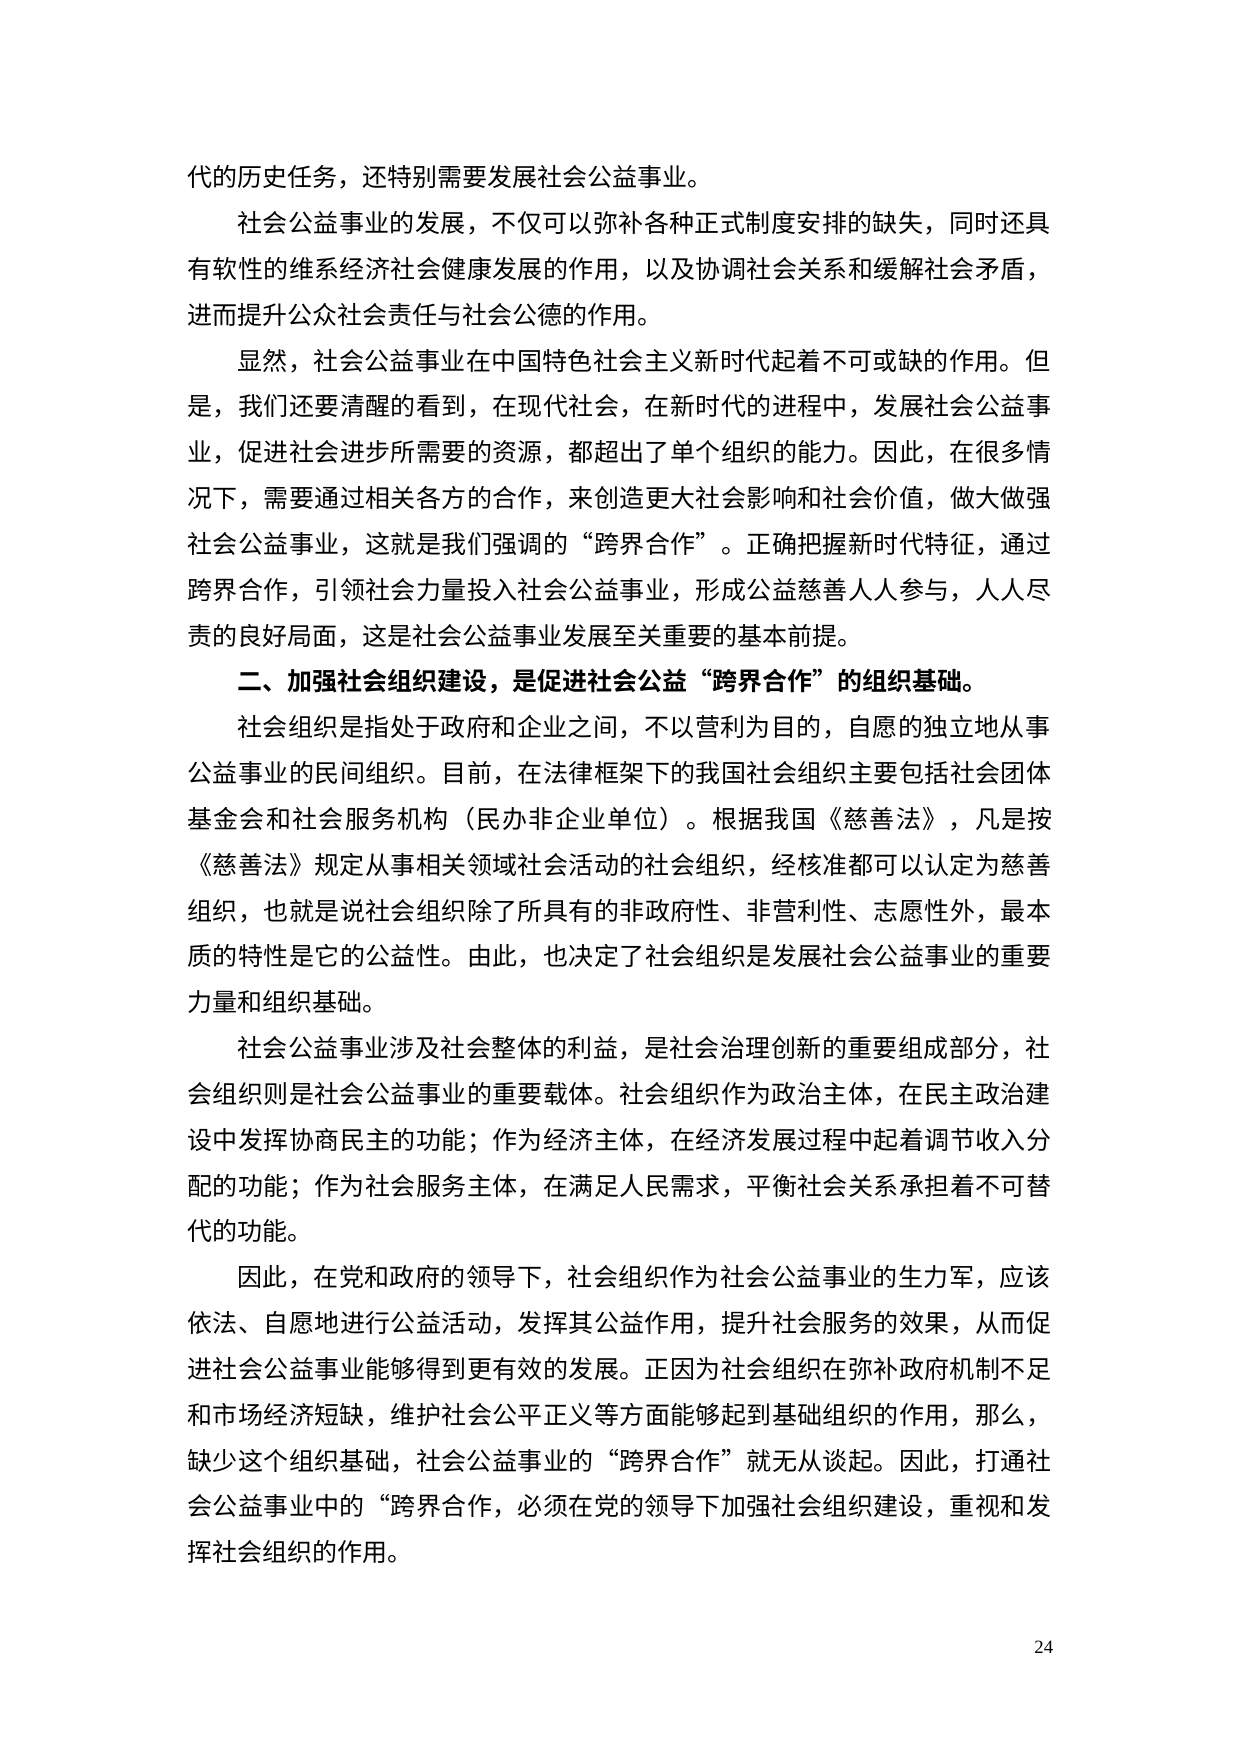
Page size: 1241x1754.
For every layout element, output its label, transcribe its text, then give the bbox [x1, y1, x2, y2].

text 显然，社会公益事业在中国特色社会主义新时代起着不可或缺的作用。但是，我们还要清醒的看到，在现代社会，在新时代的进程中，发展社会公益事业，促进社会进步所需要的资源，都超出了单个组织的能力。因此，在很多情况下，需要通过相关各方的合作，来创造更大社会影响和社会价值，做大做强社会公益事业，这就是我们强调的“跨界合作”。正确把握新时代特征，通过跨界合作，引领社会力量投入社会公益事业，形成公益慈善人人参与，人人尽责的良好局面，这是社会公益事业发展至关重要的基本前提。 [187, 333, 1053, 654]
text 社会组织是指处于政府和企业之间，不以营利为目的，自愿的独立地从事公益事业的民间组织。目前，在法律框架下的我国社会组织主要包括社会团体、基金会和社会服务机构（民办非企业单位）。根据我国《慈善法》，凡是按《慈善法》规定从事相关领域社会活动的社会组织，经核准都可以认定为慈善组织，也就是说社会组织除了所具有的非政府性、非营利性、志愿性外，最本质的特性是它的公益性。由此，也决定了社会组织是发展社会公益事业的重要力量和组织基础。 [187, 700, 1053, 1021]
text 社会公益事业涉及社会整体的利益，是社会治理创新的重要组成部分，社会组织则是社会公益事业的重要载体。社会组织作为政治主体，在民主政治建设中发挥协商民主的功能；作为经济主体，在经济发展过程中起着调节收入分配的功能；作为社会服务主体，在满足人民需求，平衡社会关系承担着不可替代的功能。 [187, 1021, 1053, 1250]
text 因此，在党和政府的领导下，社会组织作为社会公益事业的生力军，应该依法、自愿地进行公益活动，发挥其公益作用，提升社会服务的效果，从而促进社会公益事业能够得到更有效的发展。正因为社会组织在弥补政府机制不足和市场经济短缺，维护社会公平正义等方面能够起到基础组织的作用，那么，缺少这个组织基础，社会公益事业的“跨界合作”就无从谈起。因此，打通社会公益事业中的“跨界合作，必须在党的领导下加强社会组织建设，重视和发挥社会组织的作用。 [187, 1250, 1053, 1571]
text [187, 150, 1053, 196]
text 二、加强社会组织建设，是促进社会公益“跨界合作”的组织基础。 [187, 654, 1053, 700]
text 社会公益事业的发展，不仅可以弥补各种正式制度安排的缺失，同时还具有软性的维系经济社会健康发展的作用，以及协调社会关系和缓解社会矛盾，进而提升公众社会责任与社会公德的作用。 [187, 196, 1053, 333]
